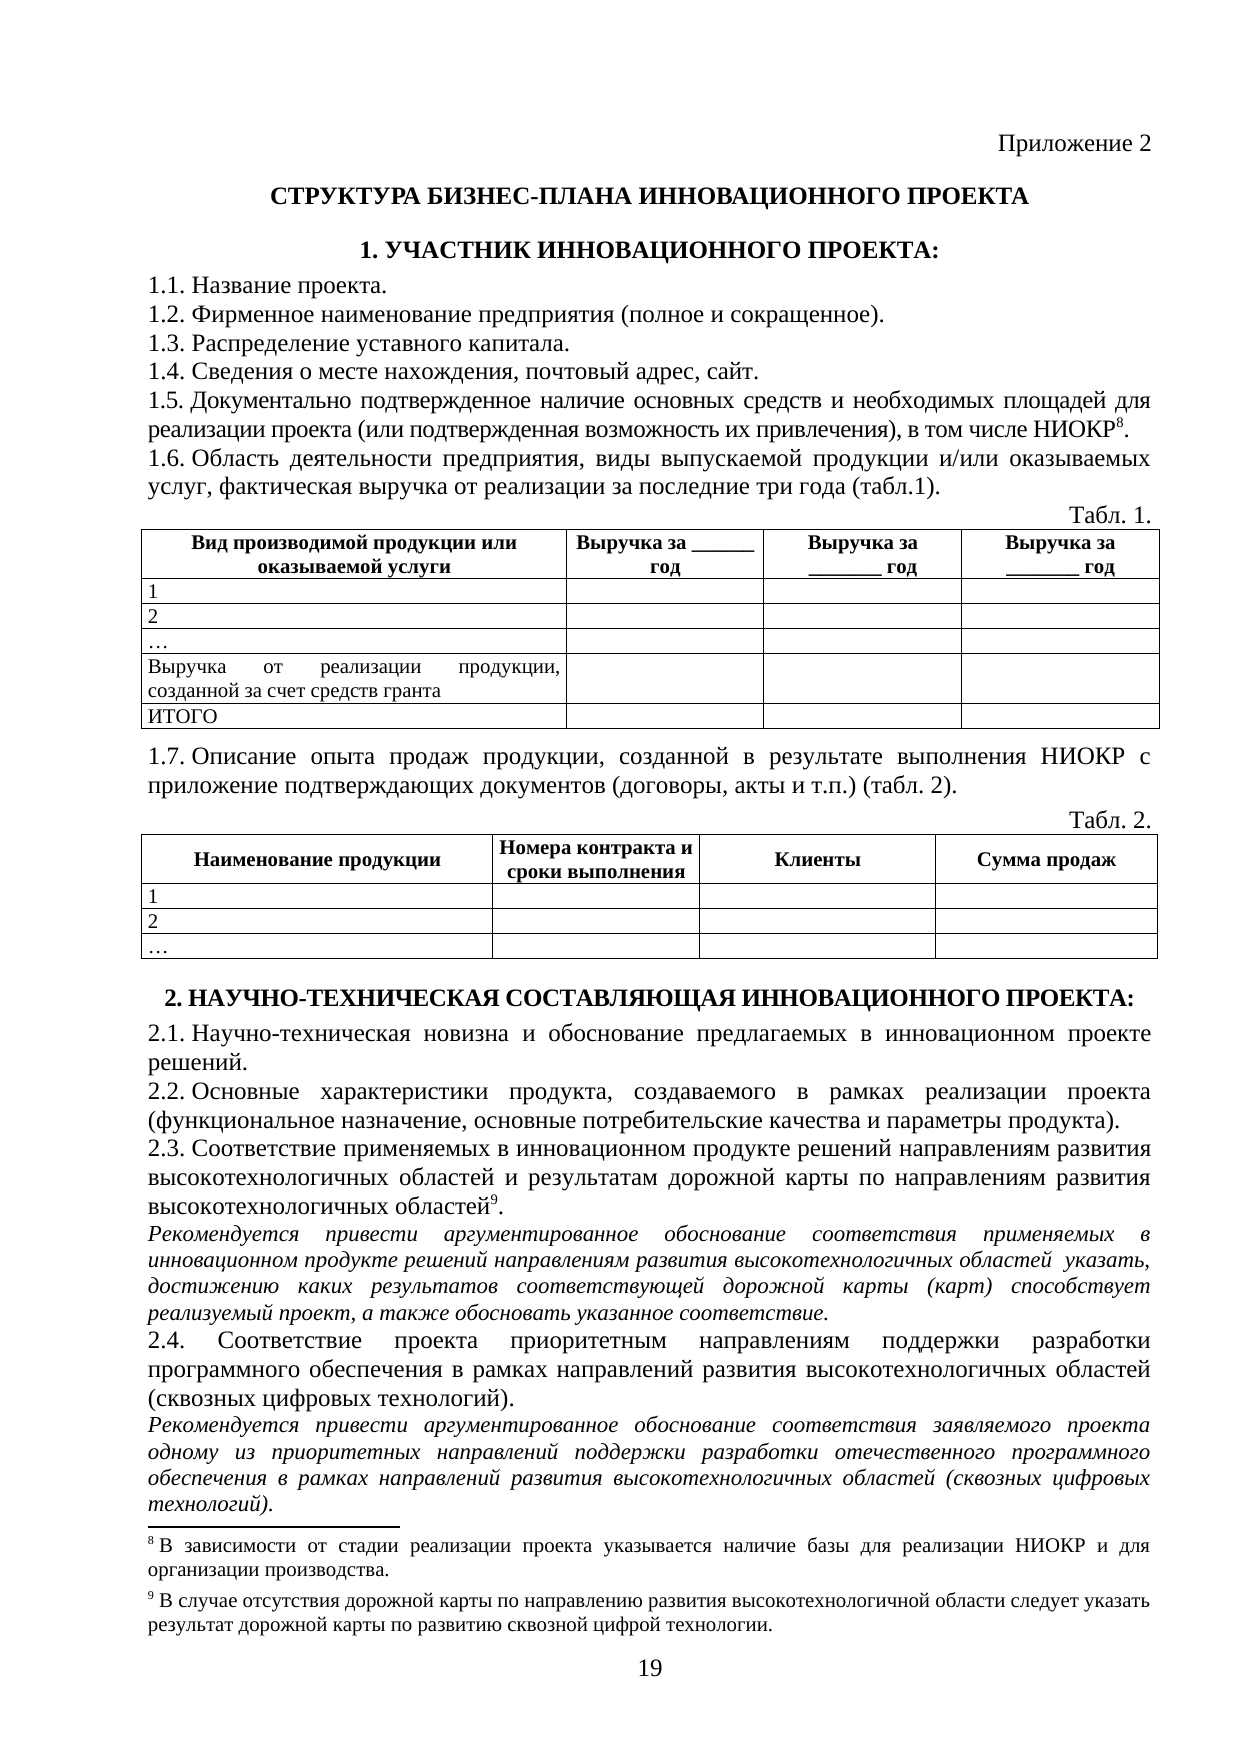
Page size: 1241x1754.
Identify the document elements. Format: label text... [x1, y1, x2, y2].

text Рекомендуется привести аргументированное обоснование соответствия заявляемого проекта одному из приоритетных направлений поддержки разработки отечественного программного обеспечения в рамках направлений развития высокотехнологичных областей (сквозных цифровых технологий). [148, 1411, 1152, 1517]
table_cell [962, 579, 1159, 603]
table_cell ИТОГО [142, 704, 566, 728]
table_cell [962, 629, 1159, 653]
table_cell [764, 604, 961, 628]
text 1.3. Распределение уставного капитала. [148, 328, 1152, 356]
text Приложение 2 [148, 128, 1152, 156]
text 1.4. Сведения о месте нахождения, почтовый адрес, сайт. [148, 356, 1152, 385]
table_header Вид производимой продукции или оказываемой услуги [142, 530, 566, 578]
text 1.1. Название проекта. [148, 270, 1152, 299]
table_cell [936, 884, 1157, 908]
text 2.3. Соответствие применяемых в инновационном продукте решений направлениям развития высокотехнологичных областей и результатам дорожной карты по направлениям развития высокотехнологичных областей. [148, 1133, 1152, 1220]
table_cell [493, 884, 699, 908]
text 1. УЧАСТНИК ИННОВАЦИОННОГО ПРОЕКТА: [148, 235, 1152, 264]
table_header Выручка за _______ год [764, 530, 961, 578]
table_cell 2 [142, 909, 492, 933]
table_cell 1 [142, 579, 566, 603]
text 2. НАУЧНО-ТЕХНИЧЕСКАЯ СОСТАВЛЯЮЩАЯ ИННОВАЦИОННОГО ПРОЕКТА: [148, 983, 1152, 1012]
text 2.2. Основные характеристики продукта, создаваемого в рамках реализации проекта (функциональное назначение, основные потребительские качества и параметры продукта). [148, 1076, 1152, 1133]
table_cell [764, 579, 961, 603]
table_cell [962, 704, 1159, 728]
table_cell [962, 604, 1159, 628]
table_cell [567, 604, 763, 628]
table_header Выручка за ______ год [567, 530, 763, 578]
table_cell … [142, 629, 566, 653]
table_cell [493, 934, 699, 958]
text 1.2. Фирменное наименование предприятия (полное и сокращенное). [148, 299, 1152, 328]
table_cell [962, 654, 1159, 702]
table_cell [567, 654, 763, 702]
text Табл. 2. [148, 805, 1152, 834]
table_cell [567, 704, 763, 728]
table_cell [700, 909, 935, 933]
table_cell [764, 654, 961, 702]
table_cell [764, 704, 961, 728]
text 1.5. Документально подтвержденное наличие основных средств и необходимых площадей для реализации проекта (или подтвержденная возможность их привлечения), в том числе НИОКР. [148, 385, 1152, 443]
table_cell [936, 909, 1157, 933]
table_header Выручка за _______ год [962, 530, 1159, 578]
table_header Клиенты [700, 835, 935, 883]
table_cell [936, 934, 1157, 958]
table_cell 2 [142, 604, 566, 628]
text 2.1. Научно-техническая новизна и обоснование предлагаемых в инновационном проекте решений. [148, 1018, 1152, 1076]
text 1.6. Область деятельности предприятия, виды выпускаемой продукции и/или оказываемых услуг, фактическая выручка от реализации за последние три года (табл.1). [148, 443, 1152, 500]
text Рекомендуется привести аргументированное обоснование соответствия применяемых в инновационном продукте решений направлениям развития высокотехнологичных областей указать, достижению каких результатов соответствующей дорожной карты (карт) способствует реализуемый проект, а также обосновать указанное соответствие. [148, 1220, 1152, 1325]
table_header Сумма продаж [936, 835, 1157, 883]
text 2.4. Соответствие проекта приоритетным направлениям поддержки разработки программного обеспечения в рамках направлений развития высокотехнологичных областей (сквозных цифровых технологий). [148, 1325, 1152, 1411]
table_cell [700, 884, 935, 908]
table_header Наименование продукции [142, 835, 492, 883]
table_header Номера контракта и сроки выполнения [493, 835, 699, 883]
table_cell … [142, 934, 492, 958]
subtitle СТРУКТУРА БИЗНЕС-ПЛАНА ИННОВАЦИОННОГО ПРОЕКТА [148, 181, 1152, 210]
table_cell [493, 909, 699, 933]
table_cell Выручка от реализации продукции, созданной за счет средств гранта [142, 654, 566, 702]
table_cell [567, 629, 763, 653]
text 1.7. Описание опыта продаж продукции, созданной в результате выполнения НИОКР с приложение подтверждающих документов (договоры, акты и т.п.) (табл. 2). [148, 741, 1152, 799]
text Табл. 1. [148, 500, 1152, 529]
table_cell [567, 579, 763, 603]
table_cell [700, 934, 935, 958]
table_cell [764, 629, 961, 653]
table_cell 1 [142, 884, 492, 908]
